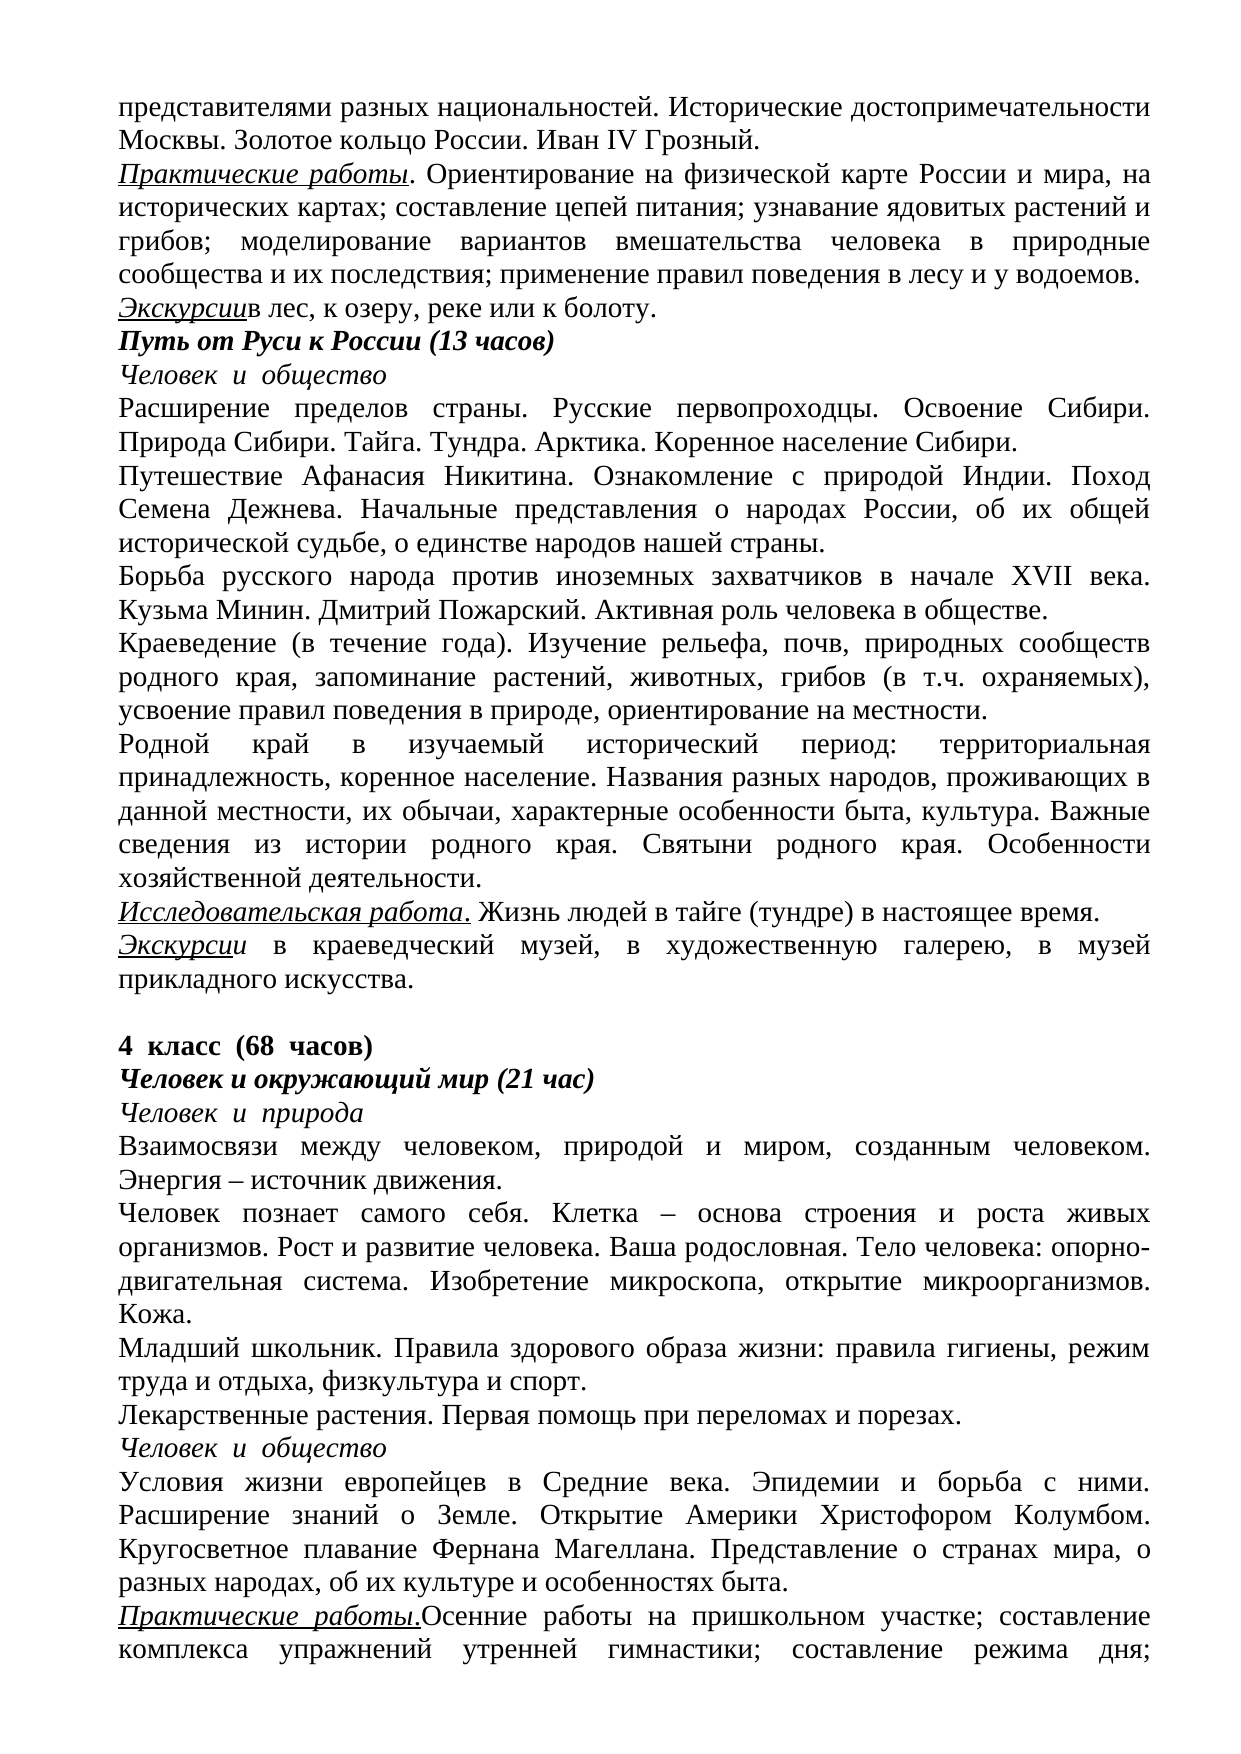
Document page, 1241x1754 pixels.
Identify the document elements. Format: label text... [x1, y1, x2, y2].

text Практические работы. Ориентирование на физической карте России и мира, на исторических картах; составление цепей питания; узнавание ядовитых растений и грибов; моделирование вариантов вмешательства человека в природные сообщества и их последствия; применение правил поведения в лесу и у водоемов. [118, 156, 1152, 290]
text Исследовательская работа. Жизнь людей в тайге (тундре) в настоящее время. [118, 894, 1152, 927]
text Расширение пределов страны. Русские первопроходцы. Освоение Сибири. Природа Сибири. Тайга. Тундра. Арктика. Коренное население Сибири. [118, 391, 1152, 458]
text Экскурсиив лес, к озеру, реке или к болоту. [118, 290, 1152, 323]
text Экскурсии в краеведческий музей, в художественную галерею, в музей прикладного искусства. [118, 927, 1152, 994]
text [118, 89, 1152, 156]
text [118, 1598, 1152, 1665]
text Человек и общество [118, 1430, 1152, 1464]
text Младший школьник. Правила здорового образа жизни: правила гигиены, режим труда и отдыха, физкультура и спорт. [118, 1330, 1152, 1397]
text Краеведение (в течение года). Изучение рельефа, почв, природных сообществ родного края, запоминание растений, животных, грибов (в т.ч. охраняемых), усвоение правил поведения в природе, ориентирование на местности. [118, 625, 1152, 726]
text Человек и общество [118, 357, 1152, 391]
text Взаимосвязи между человеком, природой и миром, созданным человеком. Энергия – источник движения. [118, 1128, 1152, 1196]
text 4 класс (68 часов) [118, 1028, 1152, 1061]
text Человек и природа [118, 1095, 1152, 1128]
text Путешествие Афанасия Никитина. Ознакомление с природой Индии. Поход Семена Дежнева. Начальные представления о народах России, об их общей исторической судьбе, о единстве народов нашей страны. [118, 458, 1152, 558]
text Условия жизни европейцев в Средние века. Эпидемии и борьба с ними. Расширение знаний о Земле. Открытие Америки Христофором Колумбом. Кругосветное плавание Фернана Магеллана. Представление о странах мира, о разных народах, об их культуре и особенностях быта. [118, 1464, 1152, 1598]
text Человек и окружающий мир (21 час) [118, 1061, 1152, 1095]
text Лекарственные растения. Первая помощь при переломах и порезах. [118, 1397, 1152, 1430]
text Путь от Руси к России (13 часов) [118, 323, 1152, 357]
text Борьба русского народа против иноземных захватчиков в начале XVII века. Кузьма Минин. Дмитрий Пожарский. Активная роль человека в обществе. [118, 558, 1152, 625]
text Родной край в изучаемый исторический период: территориальная принадлежность, коренное население. Названия разных народов, проживающих в данной местности, их обычаи, характерные особенности быта, культура. Важные сведения из истории родного края. Святыни родного края. Особенности хозяйственной деятельности. [118, 726, 1152, 894]
text Человек познает самого себя. Клетка – основа строения и роста живых организмов. Рост и развитие человека. Ваша родословная. Тело человека: опорно-двигательная система. Изобретение микроскопа, открытие микроорганизмов. Кожа. [118, 1196, 1152, 1330]
